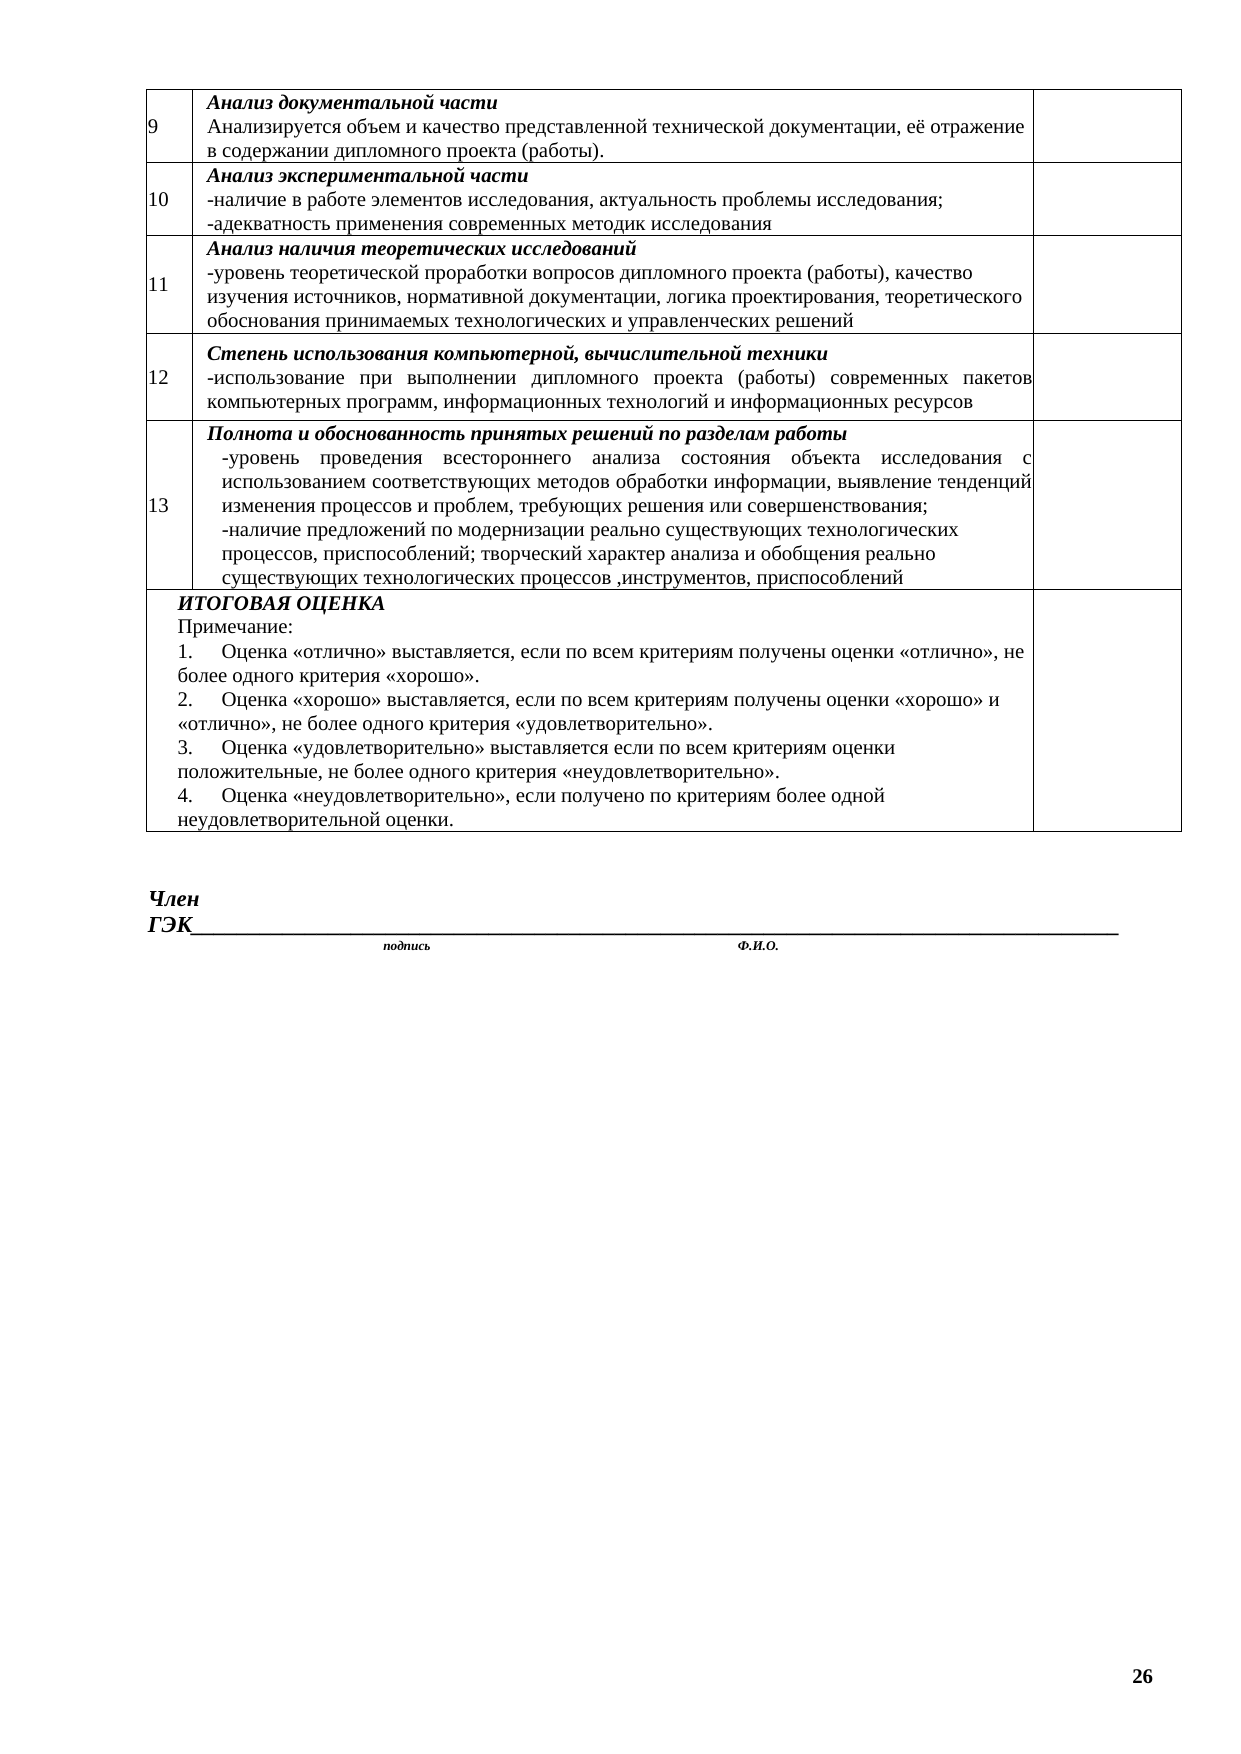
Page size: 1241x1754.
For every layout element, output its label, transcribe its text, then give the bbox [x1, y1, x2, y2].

table_cell 9 [147, 90, 192, 162]
table_cell Анализ документальной части Анализируется объем и качество представленной технической документации, её отражение в содержании дипломного проекта (работы). [193, 90, 1033, 162]
table_cell [1034, 163, 1181, 235]
table_cell 10 [147, 163, 192, 235]
table_cell [1034, 590, 1181, 831]
text Член ГЭК_________________________________________________________________________________ [148, 885, 1152, 937]
table_cell 11 [147, 236, 192, 332]
table_cell 13 [147, 421, 192, 589]
table_cell Анализ наличия теоретических исследований -уровень теоретической проработки вопросов дипломного проекта (работы), качество изучения источников, нормативной документации, логика проектирования, теоретического обоснования принимаемых технологических и управленческих решений [193, 236, 1033, 332]
table_cell [1034, 236, 1181, 332]
table_cell [1034, 421, 1181, 589]
table_cell Анализ экспериментальной части -наличие в работе элементов исследования, актуальность проблемы исследования; -адекватность применения современных методик исследования [193, 163, 1033, 235]
table_cell [1034, 90, 1181, 162]
table_cell Степень использования компьютерной, вычислительной техники -использование при выполнении дипломного проекта (работы) современных пакетов компьютерных программ, информационных технологий и информационных ресурсов [193, 334, 1033, 420]
table_cell Полнота и обоснованность принятых решений по разделам работы -уровень проведения всестороннего анализа состояния объекта исследования с использованием соответствующих методов обработки информации, выявление тенденций изменения процессов и проблем, требующих решения или совершенствования; -наличие предложений по модернизации реально существующих технологических процессов, приспособлений; творческий характер анализа и обобщения реально существующих технологических процессов ,инструментов, приспособлений [193, 421, 1033, 589]
text подпись Ф.И.О. [148, 937, 1152, 964]
table_cell ИТОГОВАЯ ОЦЕНКА Примечание: 1. Оценка «отлично» выставляется, если по всем критериям получены оценки «отлично», не более одного критерия «хорошо». 2. Оценка «хорошо» выставляется, если по всем критериям получены оценки «хорошо» и «отлично», не более одного критерия «удовлетворительно». 3. Оценка «удовлетворительно» выставляется если по всем критериям оценки положительные, не более одного критерия «неудовлетворительно». 4. Оценка «неудовлетворительно», если получено по критериям более одной неудовлетворительной оценки. [147, 590, 1033, 831]
table_cell [1034, 334, 1181, 420]
table_cell 12 [147, 334, 192, 420]
